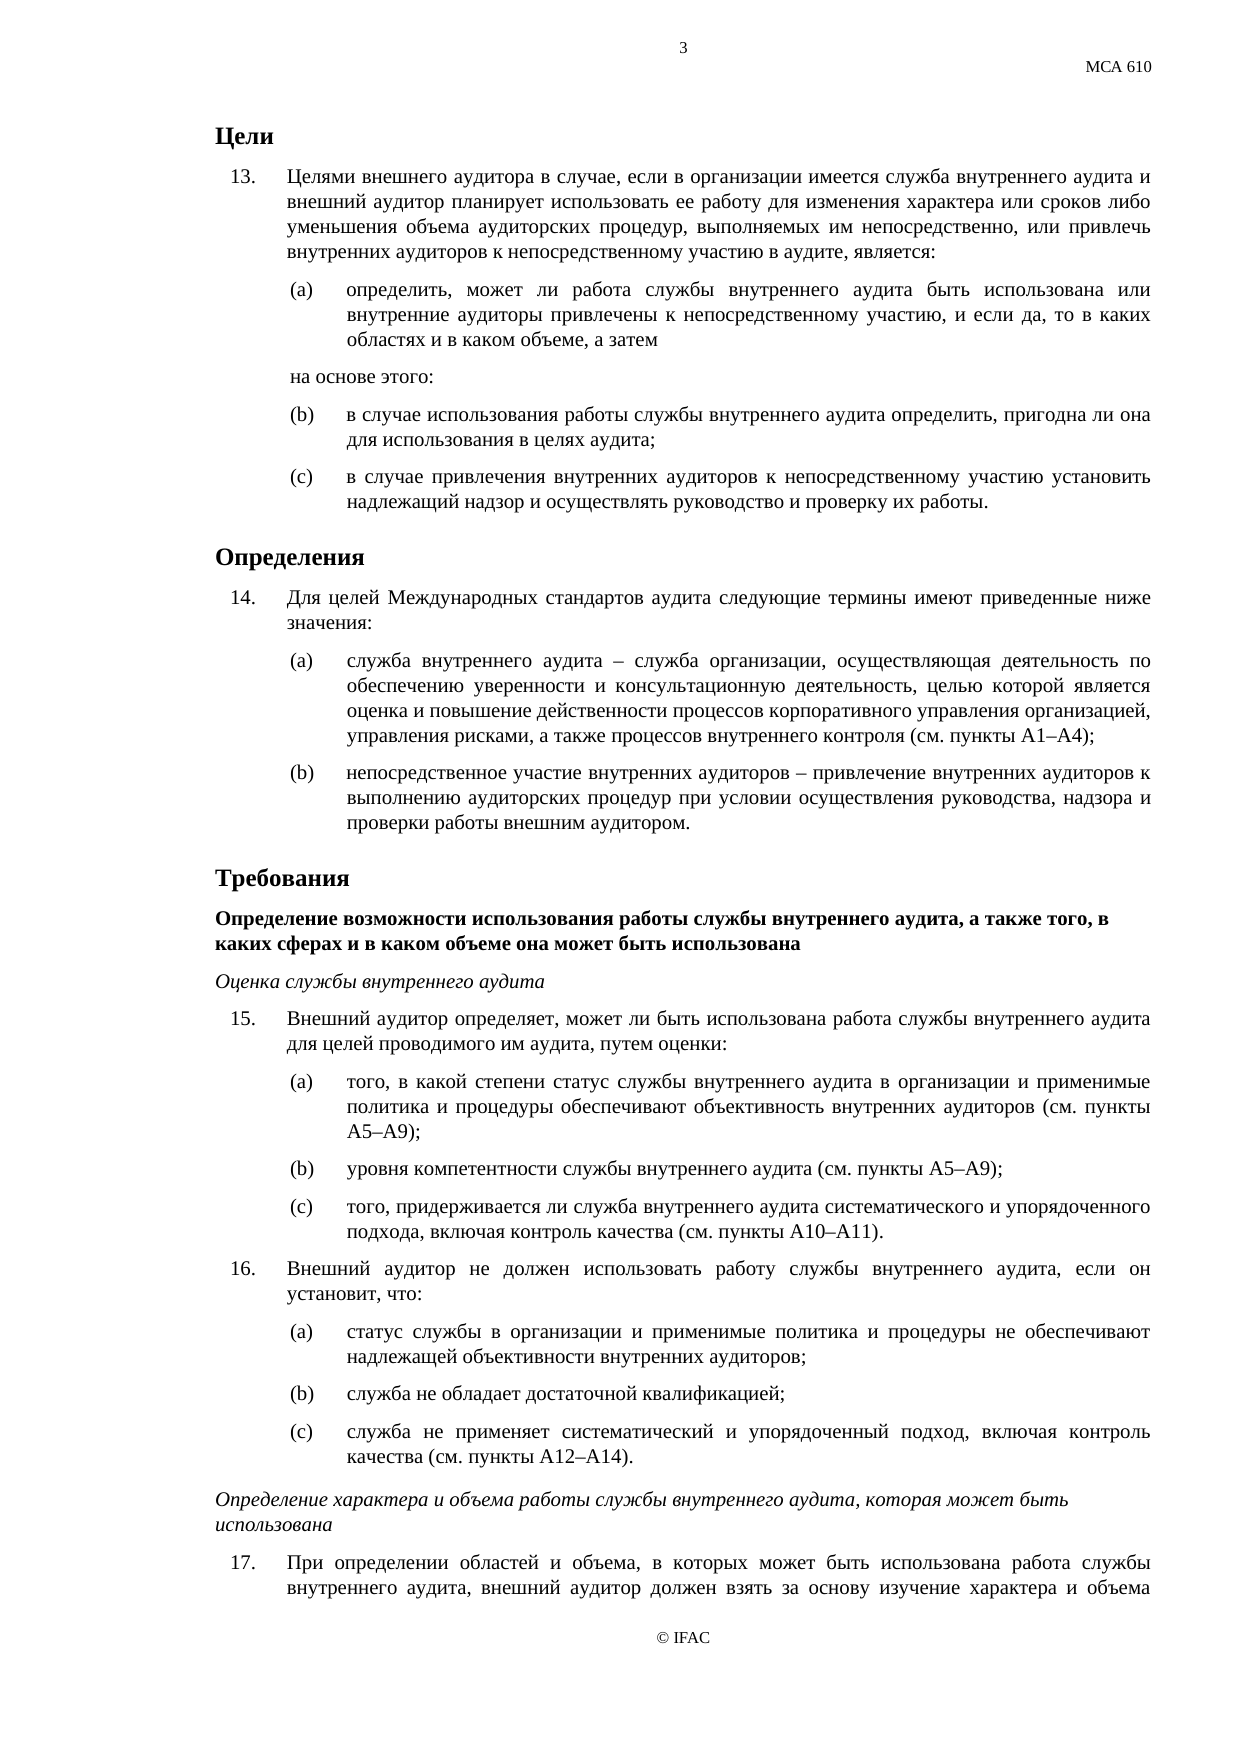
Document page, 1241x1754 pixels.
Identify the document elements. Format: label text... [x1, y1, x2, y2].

text Определения [215, 539, 1152, 572]
text Цели [215, 118, 1152, 151]
text Оценка службы внутреннего аудита [215, 968, 1152, 993]
text 14. Для целей Международных стандартов аудита следующие термины имеют приведенные ниже значения: [230, 585, 1152, 635]
list определить, может ли работа службы внутреннего аудита быть использована или внутренние аудиторы привлечены к непосредственному участию, и если да, то в каких областях и в каком объеме, а затем [290, 276, 1152, 351]
text (a) статус службы в организации и применимые политика и процедуры не обеспечивают надлежащей объективности внутренних аудиторов; [290, 1318, 1152, 1368]
list в случае использования работы службы внутреннего аудита определить, пригодна ли она для использования в целях аудита; [290, 401, 1152, 451]
text 16. Внешний аудитор не должен использовать работу службы внутреннего аудита, если он установит, что: [230, 1256, 1152, 1306]
text (a) того, в какой степени статус службы внутреннего аудита в организации и применимые политика и процедуры обеспечивают объективность внутренних аудиторов (см. пункты A5–A9); [290, 1068, 1152, 1143]
text (c) того, придерживается ли служба внутреннего аудита систематического и упорядоченного подхода, включая контроль качества (см. пункты A10–A11). [290, 1193, 1152, 1243]
text Определение возможности использования работы службы внутреннего аудита, а также того, в каких сферах и в каком объеме она может быть использована [215, 906, 1152, 956]
text (b) непосредственное участие внутренних аудиторов – привлечение внутренних аудиторов к выполнению аудиторских процедур при условии осуществления руководства, надзора и проверки работы внешним аудитором. [290, 760, 1152, 835]
text (b) служба не обладает достаточной квалификацией; [290, 1381, 1152, 1406]
text 15. Внешний аудитор определяет, может ли быть использована работа службы внутреннего аудита для целей проводимого им аудита, путем оценки: [230, 1006, 1152, 1056]
list в случае привлечения внутренних аудиторов к непосредственному участию установить надлежащий надзор и осуществлять руководство и проверку их работы. [290, 464, 1152, 514]
text на основе этого: [290, 364, 1152, 389]
text (b) уровня компетентности службы внутреннего аудита (см. пункты A5–A9); [290, 1156, 1152, 1181]
text Определение характера и объема работы службы внутреннего аудита, которая может быть использована [215, 1487, 1152, 1537]
text (a) служба внутреннего аудита – служба организации, осуществляющая деятельность по обеспечению уверенности и консультационную деятельность, целью которой является оценка и повышение действенности процессов корпоративного управления организацией, управления рисками, а также процессов внутреннего контроля (см. пункты A1–A4); [290, 647, 1152, 747]
text (c) служба не применяет систематический и упорядоченный подход, включая контроль качества (см. пункты A12–A14). [290, 1418, 1152, 1468]
text 13. Целями внешнего аудитора в случае, если в организации имеется служба внутреннего аудита и внешний аудитор планирует использовать ее работу для изменения характера или сроков либо уменьшения объема аудиторских процедур, выполняемых им непосредственно, или привлечь внутренних аудиторов к непосредственному участию в аудите, является: [230, 164, 1152, 264]
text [230, 1549, 1152, 1599]
text Требования [215, 860, 1152, 893]
